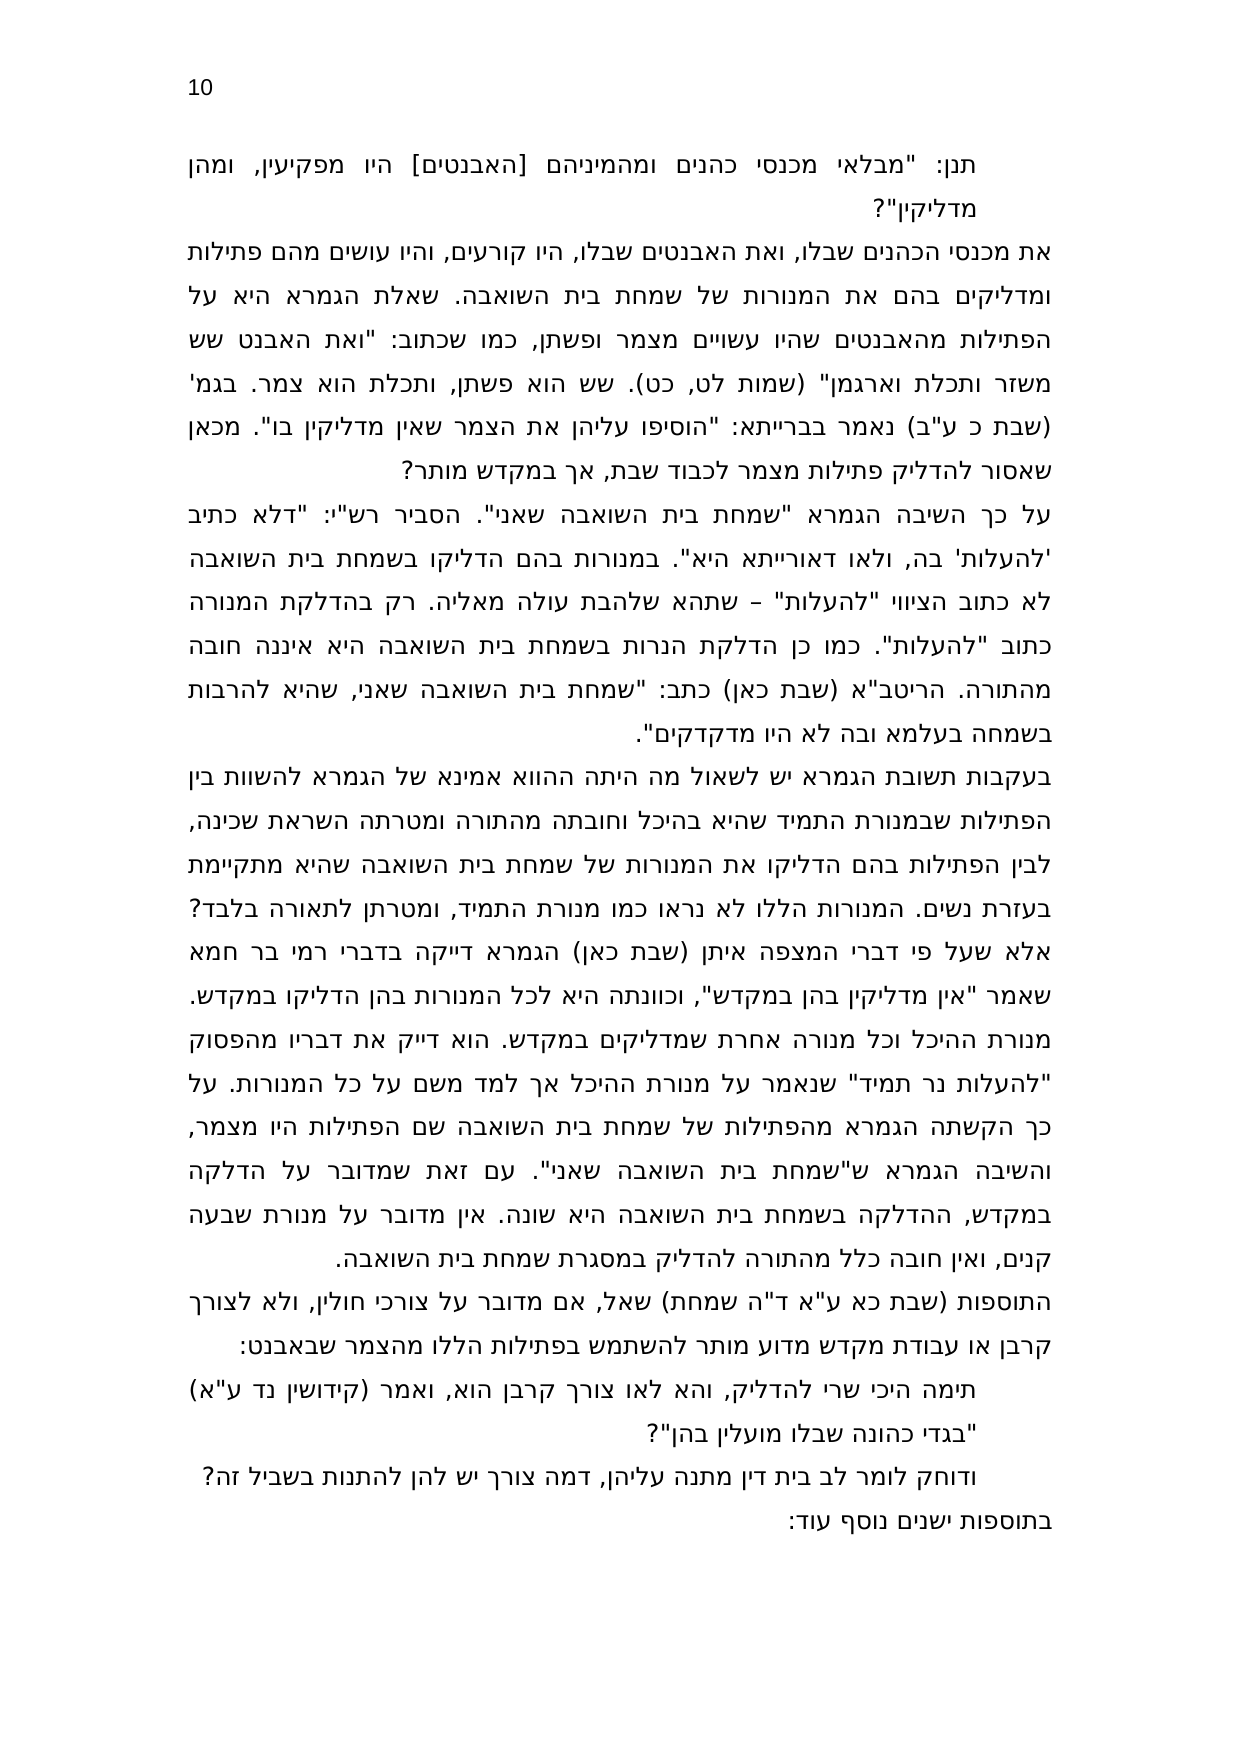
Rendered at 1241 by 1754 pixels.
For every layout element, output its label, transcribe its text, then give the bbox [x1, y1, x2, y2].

text תנן: "מבלאי מכנסי כהנים ומהמיניהם [האבנטים] היו מפקיעין, ומהן מדליקין"? [187, 150, 978, 223]
text תימה היכי שרי להדליק, והא לאו צורך קרבן הוא, ואמר (קידושין נד ע"א) "בגדי כהונה שבלו מועלין בהן"? [187, 1375, 978, 1448]
text על כך השיבה הגמרא "שמחת בית השואבה שאני". הסביר רש"י: "דלא כתיב 'להעלות' בה, ולאו דאורייתא היא". במנורות בהם הדליקו בשמחת בית השואבה לא כתוב הציווי "להעלות" – שתהא שלהבת עולה מאליה. רק בהדלקת המנורה כתוב "להעלות". כמו כן הדלקת הנרות בשמחת בית השואבה היא איננה חובה מהתורה. הריטב"א (שבת כאן) כתב: "שמחת בית השואבה שאני, שהיא להרבות בשמחה בעלמא ובה לא היו מדקדקים". [187, 500, 1053, 748]
text בתוספות ישנים נוסף עוד: [187, 1506, 1053, 1535]
text את מכנסי הכהנים שבלו, ואת האבנטים שבלו, היו קורעים, והיו עושים מהם פתילות ומדליקים בהם את המנורות של שמחת בית השואבה. שאלת הגמרא היא על הפתילות מהאבנטים שהיו עשויים מצמר ופשתן, כמו שכתוב: "ואת האבנט שש משזר ותכלת וארגמן" (שמות לט, כט). שש הוא פשתן, ותכלת הוא צמר. בגמ' (שבת כ ע"ב) נאמר בברייתא: "הוסיפו עליהן את הצמר שאין מדליקין בו". מכאן שאסור להדליק פתילות מצמר לכבוד שבת, אך במקדש מותר? [187, 237, 1053, 485]
text בעקבות תשובת הגמרא יש לשאול מה היתה ההווא אמינא של הגמרא להשוות בין הפתילות שבמנורת התמיד שהיא בהיכל וחובתה מהתורה ומטרתה השראת שכינה, לבין הפתילות בהם הדליקו את המנורות של שמחת בית השואבה שהיא מתקיימת בעזרת נשים. המנורות הללו לא נראו כמו מנורת התמיד, ומטרתן לתאורה בלבד? אלא שעל פי דברי המצפה איתן (שבת כאן) הגמרא דייקה בדברי רמי בר חמא שאמר "אין מדליקין בהן במקדש", וכוונתה היא לכל המנורות בהן הדליקו במקדש. מנורת ההיכל וכל מנורה אחרת שמדליקים במקדש. הוא דייק את דבריו מהפסוק "להעלות נר תמיד" שנאמר על מנורת ההיכל אך למד משם על כל המנורות. על כך הקשתה הגמרא מהפתילות של שמחת בית השואבה שם הפתילות היו מצמר, והשיבה הגמרא ש"שמחת בית השואבה שאני". עם זאת שמדובר על הדלקה במקדש, ההדלקה בשמחת בית השואבה היא שונה. אין מדובר על מנורת שבעה קנים, ואין חובה כלל מהתורה להדליק במסגרת שמחת בית השואבה. [187, 762, 1053, 1273]
text ודוחק לומר לב בית דין מתנה עליהן, דמה צורך יש להן להתנות בשביל זה? [187, 1462, 978, 1492]
text התוספות (שבת כא ע"א ד"ה שמחת) שאל, אם מדובר על צורכי חולין, ולא לצורך קרבן או עבודת מקדש מדוע מותר להשתמש בפתילות הללו מהצמר שבאבנט: [187, 1287, 1053, 1360]
